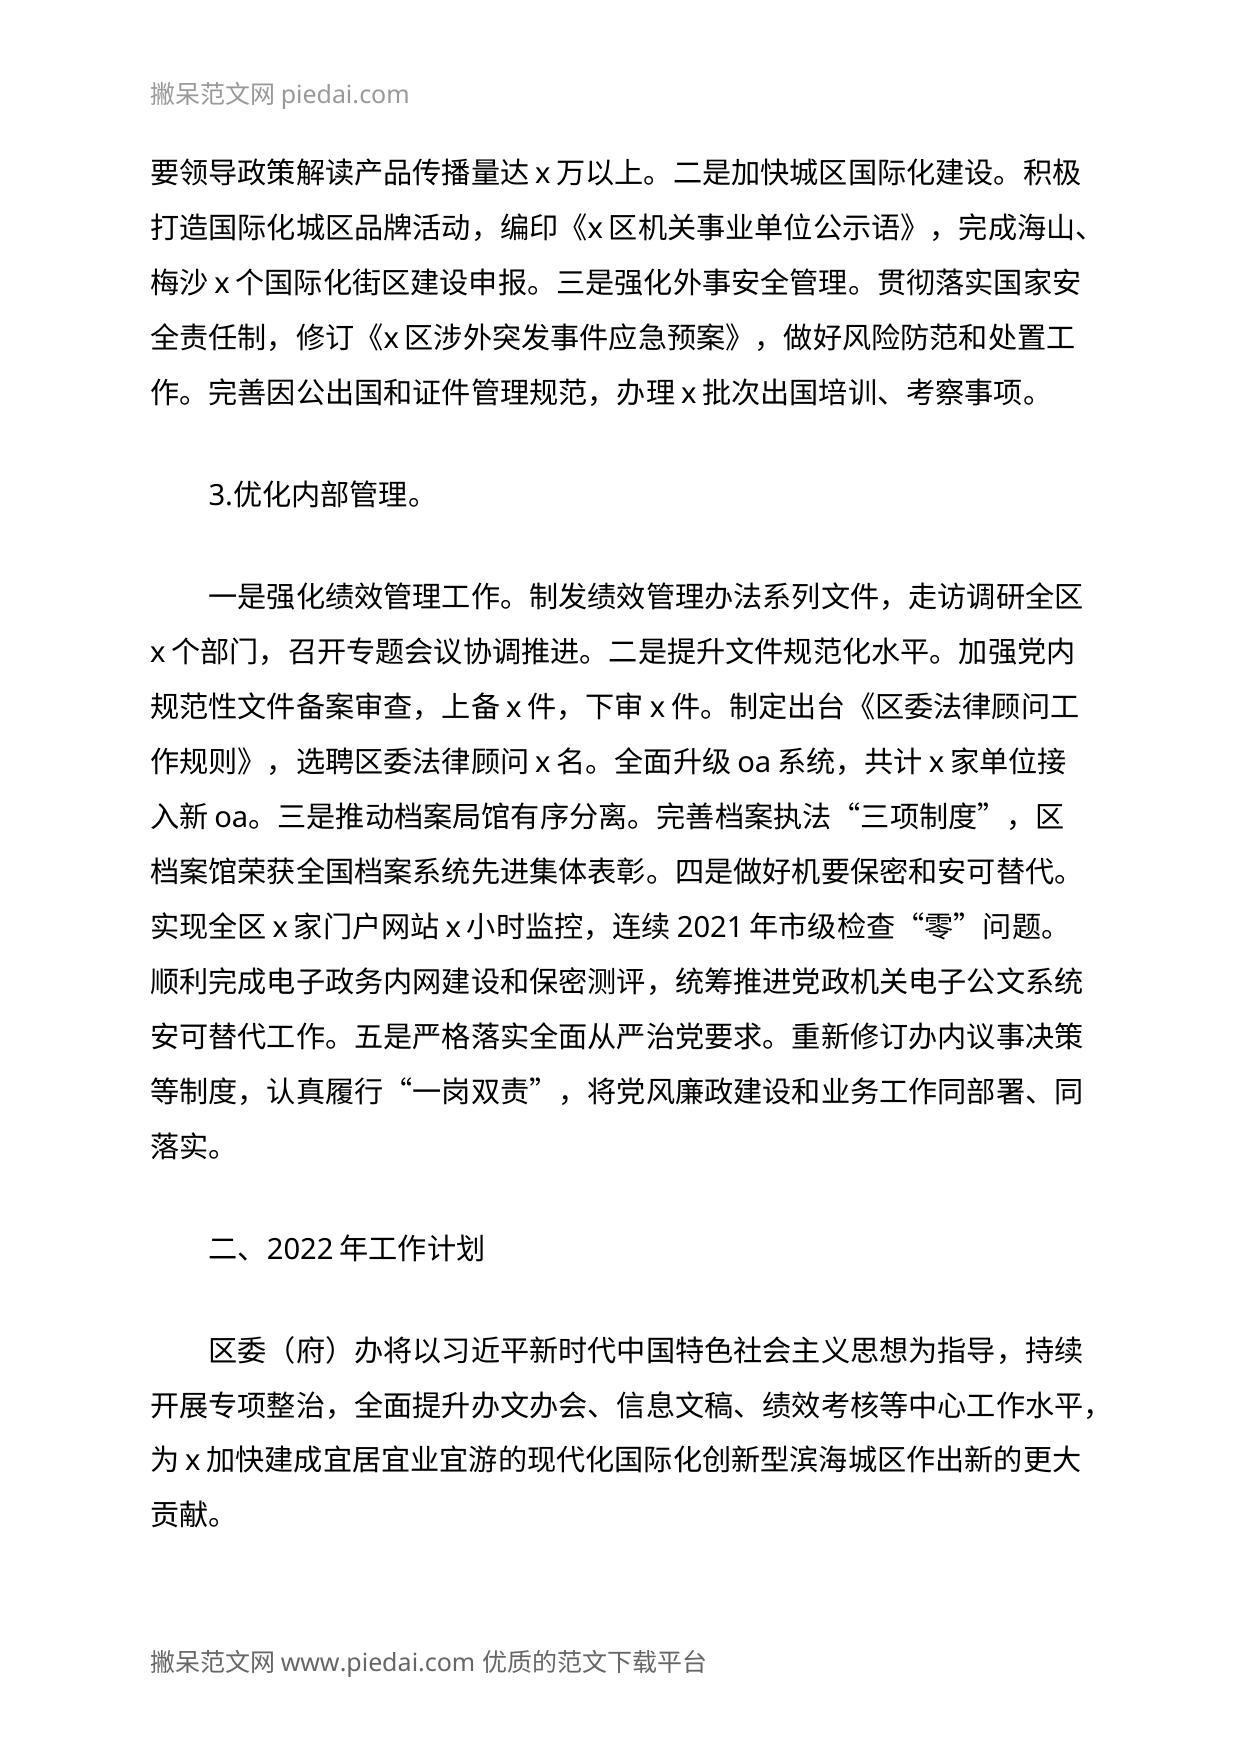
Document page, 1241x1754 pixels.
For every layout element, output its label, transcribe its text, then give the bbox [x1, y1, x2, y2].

text 一是强化绩效管理工作。制发绩效管理办法系列文件，走访调研全区x个部门，召开专题会议协调推进。二是提升文件规范化水平。加强党内规范性文件备案审查，上备x件，下审x件。制定出台《区委法律顾问工作规则》，选聘区委法律顾问x名。全面升级oa系统，共计x家单位接入新oa。三是推动档案局馆有序分离。完善档案执法“三项制度”，区档案馆荣获全国档案系统先进集体表彰。四是做好机要保密和安可替代。实现全区x家门户网站x小时监控，连续2021年市级检查“零”问题。顺利完成电子政务内网建设和保密测评，统筹推进党政机关电子公文系统安可替代工作。五是严格落实全面从严治党要求。重新修订办内议事决策等制度，认真履行“一岗双责”，将党风廉政建设和业务工作同部署、同落实。 [150, 574, 1090, 1166]
text 二、2022年工作计划 [150, 1225, 1090, 1268]
text 区委（府）办将以习近平新时代中国特色社会主义思想为指导，持续开展专项整治，全面提升办文办会、信息文稿、绩效考核等中心工作水平，为x加快建成宜居宜业宜游的现代化国际化创新型滨海城区作出新的更大贡献。 [150, 1327, 1090, 1534]
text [150, 150, 1090, 412]
text 3.优化内部管理。 [150, 472, 1090, 514]
